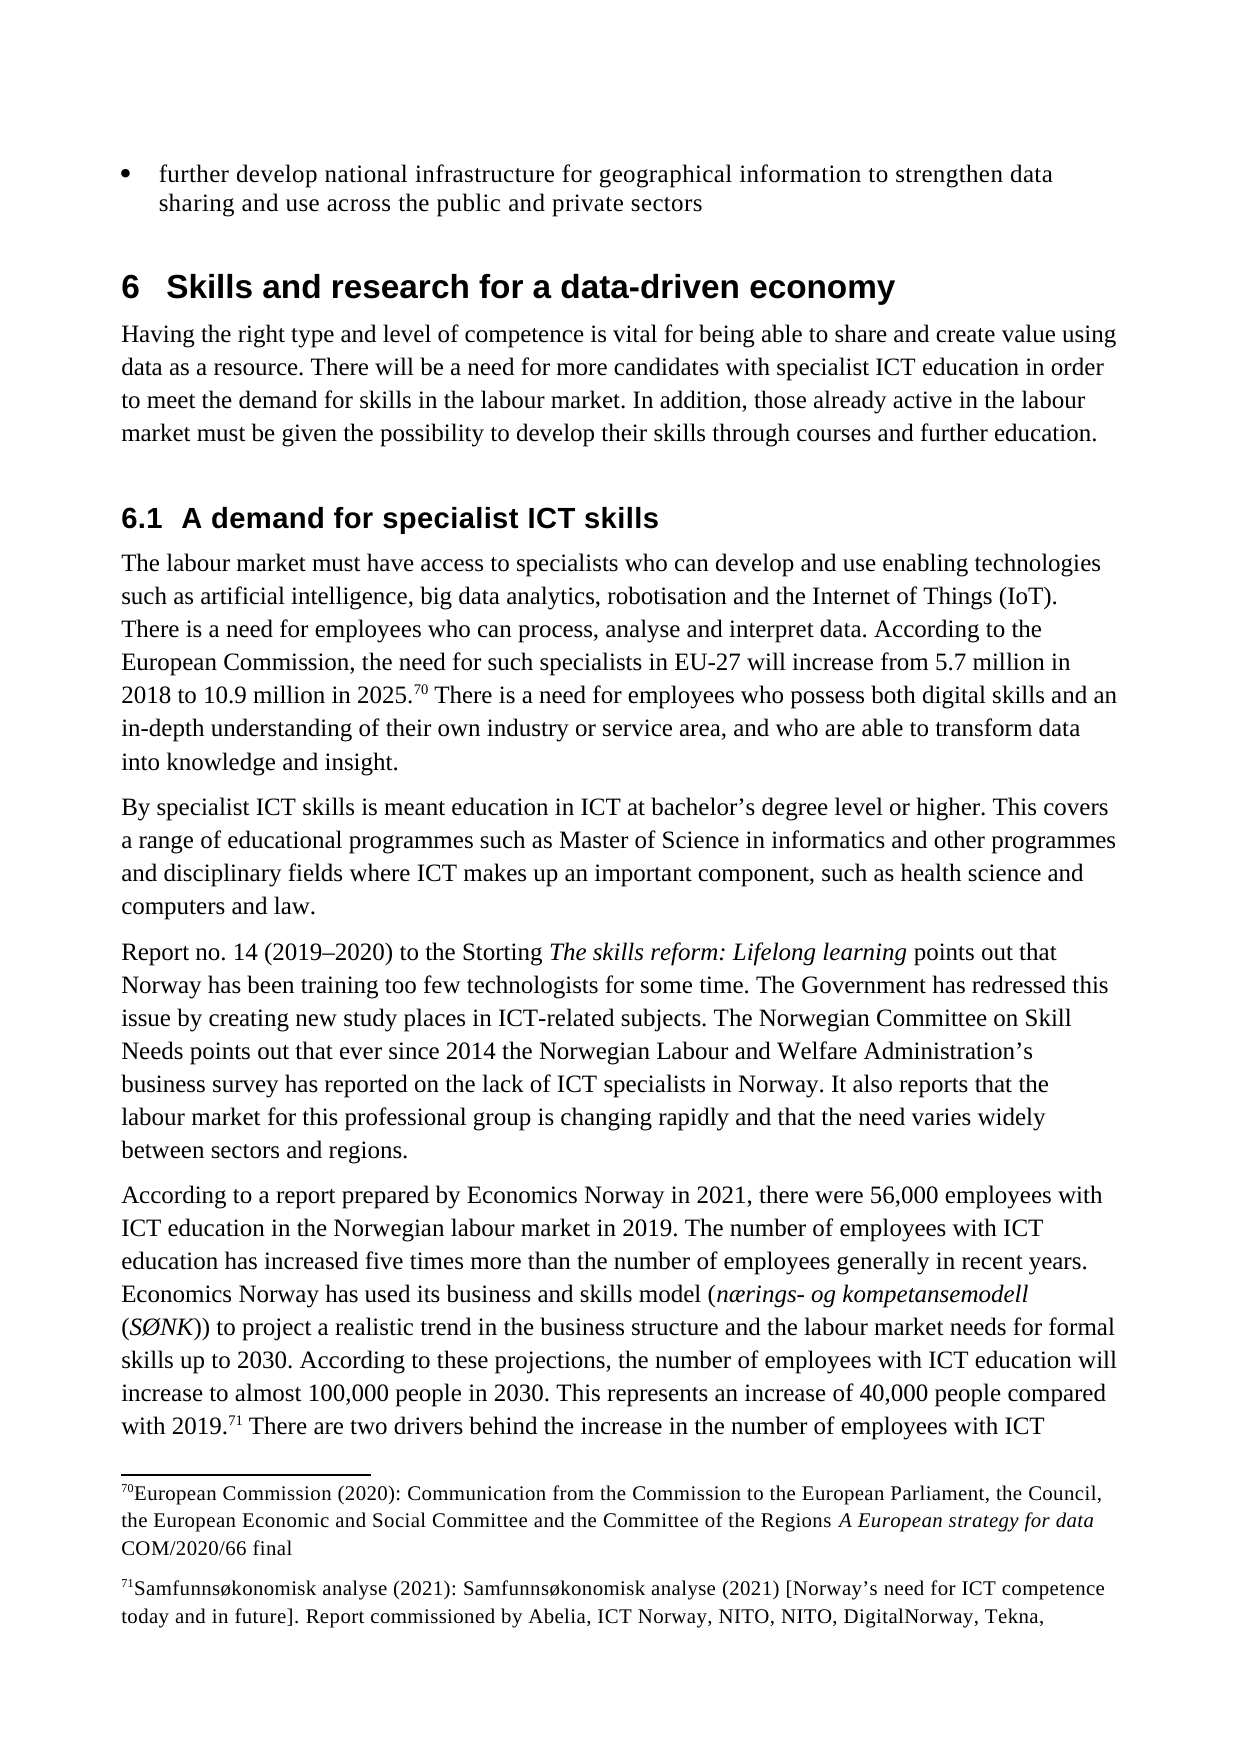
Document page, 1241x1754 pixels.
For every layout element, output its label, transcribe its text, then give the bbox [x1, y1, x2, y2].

subtitle Skills and research for a data-driven economy [121, 267, 1119, 305]
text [121, 1180, 1119, 1440]
text Having the right type and level of competence is vital for being able to share and create value using data as a resource. There will be a need for more candidates with specialist ICT education in order to meet the demand for skills in the labour market. In addition, those already active in the labour market must be given the possibility to develop their skills through courses and further education. [121, 319, 1119, 447]
text Report no. 14 (2019–2020) to the Storting The skills reform: Lifelong learning points out that Norway has been training too few technologists for some time. The Government has redressed this issue by creating new study places in ICT-related subjects. The Norwegian Committee on Skill Needs points out that ever since 2014 the Norwegian Labour and Welfare Administration’s business survey has reported on the lack of ICT specialists in Norway. It also reports that the labour market for this professional group is changing rapidly and that the need varies widely between sectors and regions. [121, 937, 1119, 1163]
list further develop national infrastructure for geographical information to strengthen data sharing and use across the public and private sectors [121, 159, 1119, 217]
subtitle A demand for specialist ICT skills [121, 502, 1119, 535]
text By specialist ICT skills is meant education in ICT at bachelor’s degree level or higher. This covers a range of educational programmes such as Master of Science in informatics and other programmes and disciplinary fields where ICT makes up an important component, such as health science and computers and law. [121, 792, 1119, 920]
text The labour market must have access to specialists who can develop and use enabling technologies such as artificial intelligence, big data analytics, robotisation and the Internet of Things (IoT). There is a need for employees who can process, analyse and interpret data. According to the European Commission, the need for such specialists in EU-27 will increase from 5.7 million in 2018 to 10.9 million in 2025. There is a need for employees who possess both digital skills and an in-depth understanding of their own industry or service area, and who are able to transform data into knowledge and insight. [121, 548, 1119, 775]
